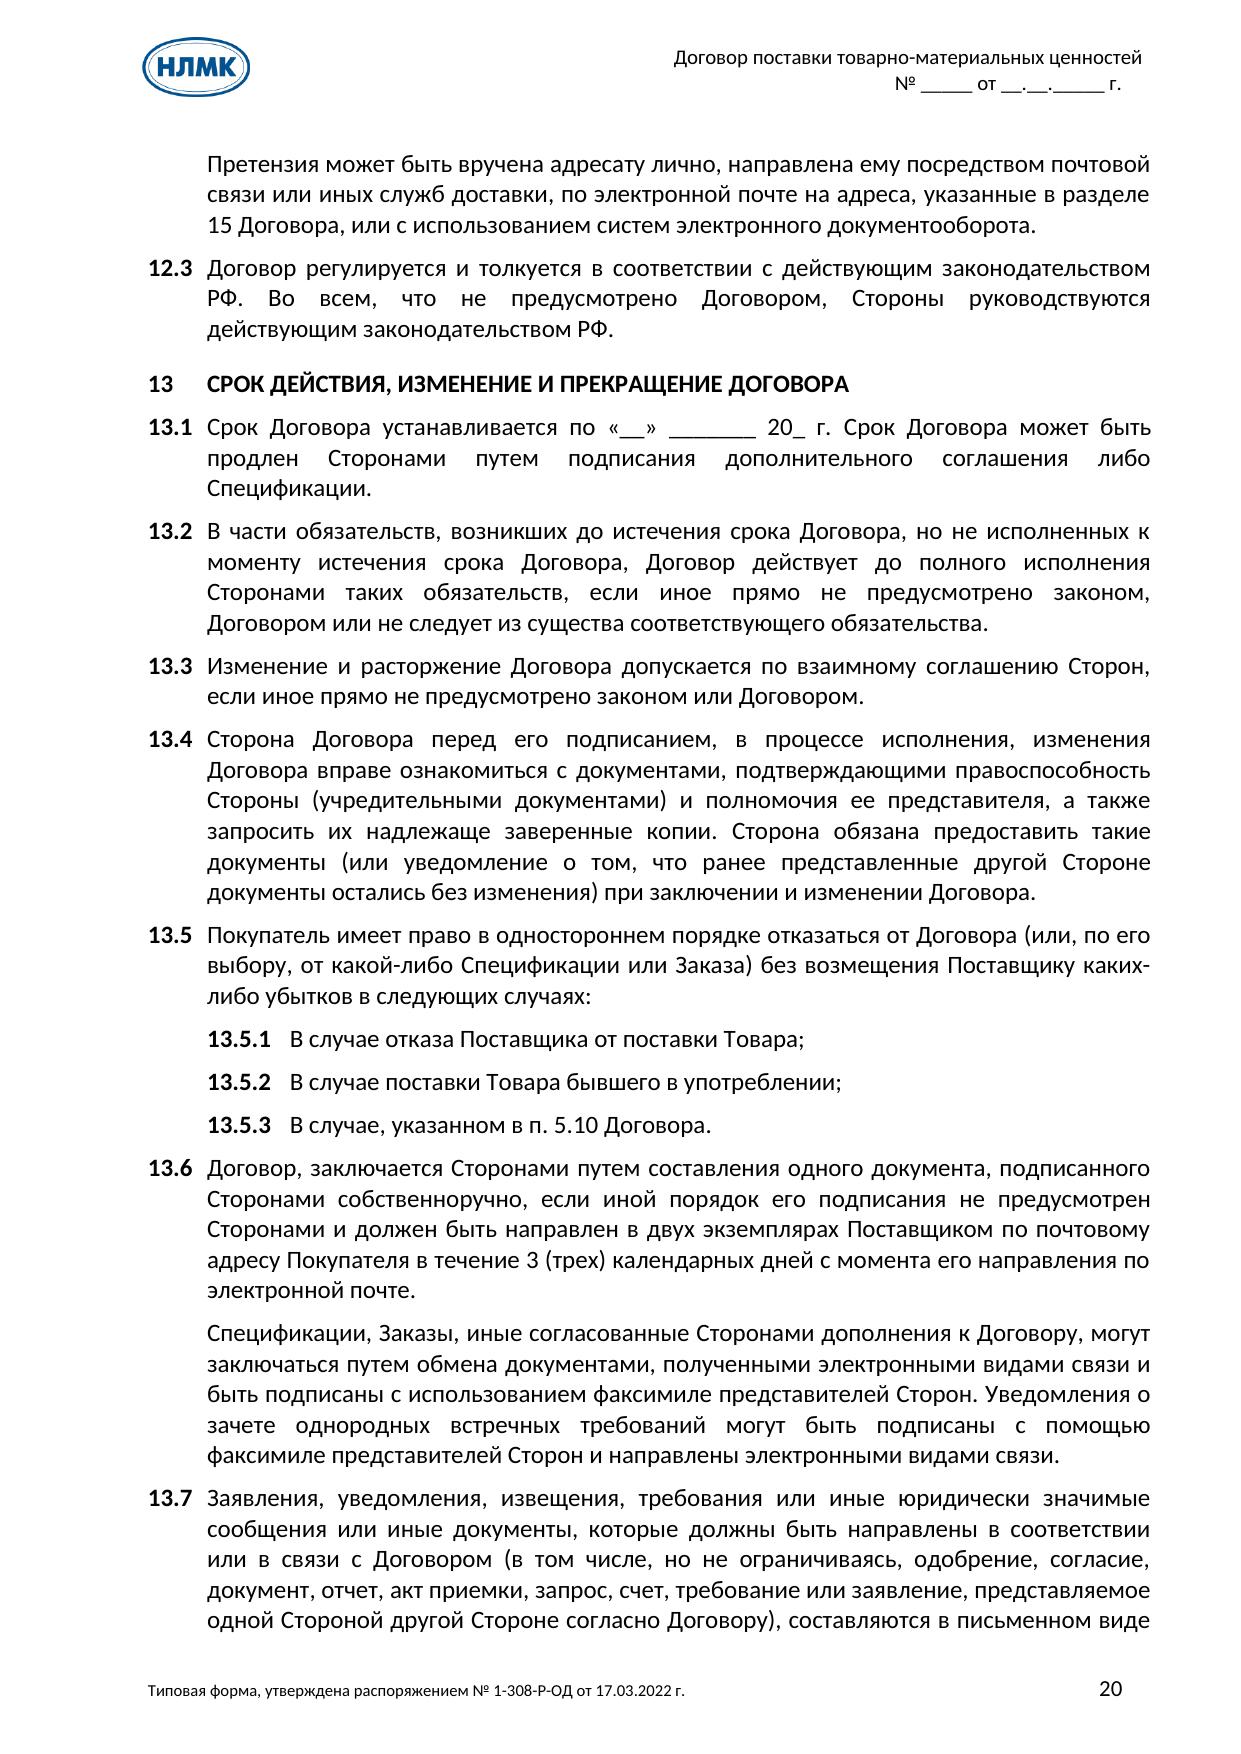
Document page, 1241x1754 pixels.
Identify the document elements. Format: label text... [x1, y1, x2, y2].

list Договор, заключается Сторонами путем составления одного документа, подписанного Сторонами собственноручно, если иной порядок его подписания не предусмотрен Сторонами и должен быть направлен в двух экземплярах Поставщиком по почтовому адресу Покупателя в течение 3 (трех) календарных дней с момента его направления по электронной почте. [148, 1152, 1152, 1305]
list Договор регулируется и толкуется в соответствии с действующим законодательством РФ. Во всем, что не предусмотрено Договором, Стороны руководствуются действующим законодательством РФ. [148, 252, 1152, 343]
text Спецификации, Заказы, иные согласованные Сторонами дополнения к Договору, могут заключаться путем обмена документами, полученными электронными видами связи и быть подписаны с использованием факсимиле представителей Сторон. Уведомления о зачете однородных встречных требований могут быть подписаны с помощью факсимиле представителей Сторон и направлены электронными видами связи. [207, 1317, 1152, 1470]
list Сторона Договора перед его подписанием, в процессе исполнения, изменения Договора вправе ознакомиться с документами, подтверждающими правоспособность Стороны (учредительными документами) и полномочия ее представителя, а также запросить их надлежаще заверенные копии. Сторона обязана предоставить такие документы (или уведомление о том, что ранее представленные другой Стороне документы остались без изменения) при заключении и изменении Договора. [148, 723, 1152, 907]
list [148, 1482, 1152, 1635]
list Срок Договора устанавливается по «__» _______ 20_ г. Срок Договора может быть продлен Сторонами путем подписания дополнительного соглашения либо Спецификации. [148, 411, 1152, 503]
list В случае отказа Поставщика от поставки Товара; [207, 1023, 1152, 1054]
list Изменение и расторжение Договора допускается по взаимному соглашению Сторон, если иное прямо не предусмотрено законом или Договором. [148, 650, 1152, 711]
list В случае поставки Товара бывшего в употреблении; [207, 1066, 1152, 1097]
text Претензия может быть вручена адресату лично, направлена ему посредством почтовой связи или иных служб доставки, по электронной почте на адреса, указанные в разделе 15 Договора, или с использованием систем электронного документооборота. [207, 148, 1152, 239]
list В случае, указанном в п. 5.10 Договора. [207, 1109, 1152, 1140]
picture [142, 37, 250, 97]
list В части обязательств, возникших до истечения срока Договора, но не исполненных к моменту истечения срока Договора, Договор действует до полного исполнения Сторонами таких обязательств, если иное прямо не предусмотрено законом, Договором или не следует из существа соответствующего обязательства. [148, 515, 1152, 637]
list СРОК ДЕЙСТВИЯ, ИЗМЕНЕНИЕ И ПРЕКРАЩЕНИЕ ДОГОВОРА [148, 368, 1152, 399]
list Покупатель имеет право в одностороннем порядке отказаться от Договора (или, по его выбору, от какой-либо Спецификации или Заказа) без возмещения Поставщику каких-либо убытков в следующих случаях: [148, 919, 1152, 1011]
